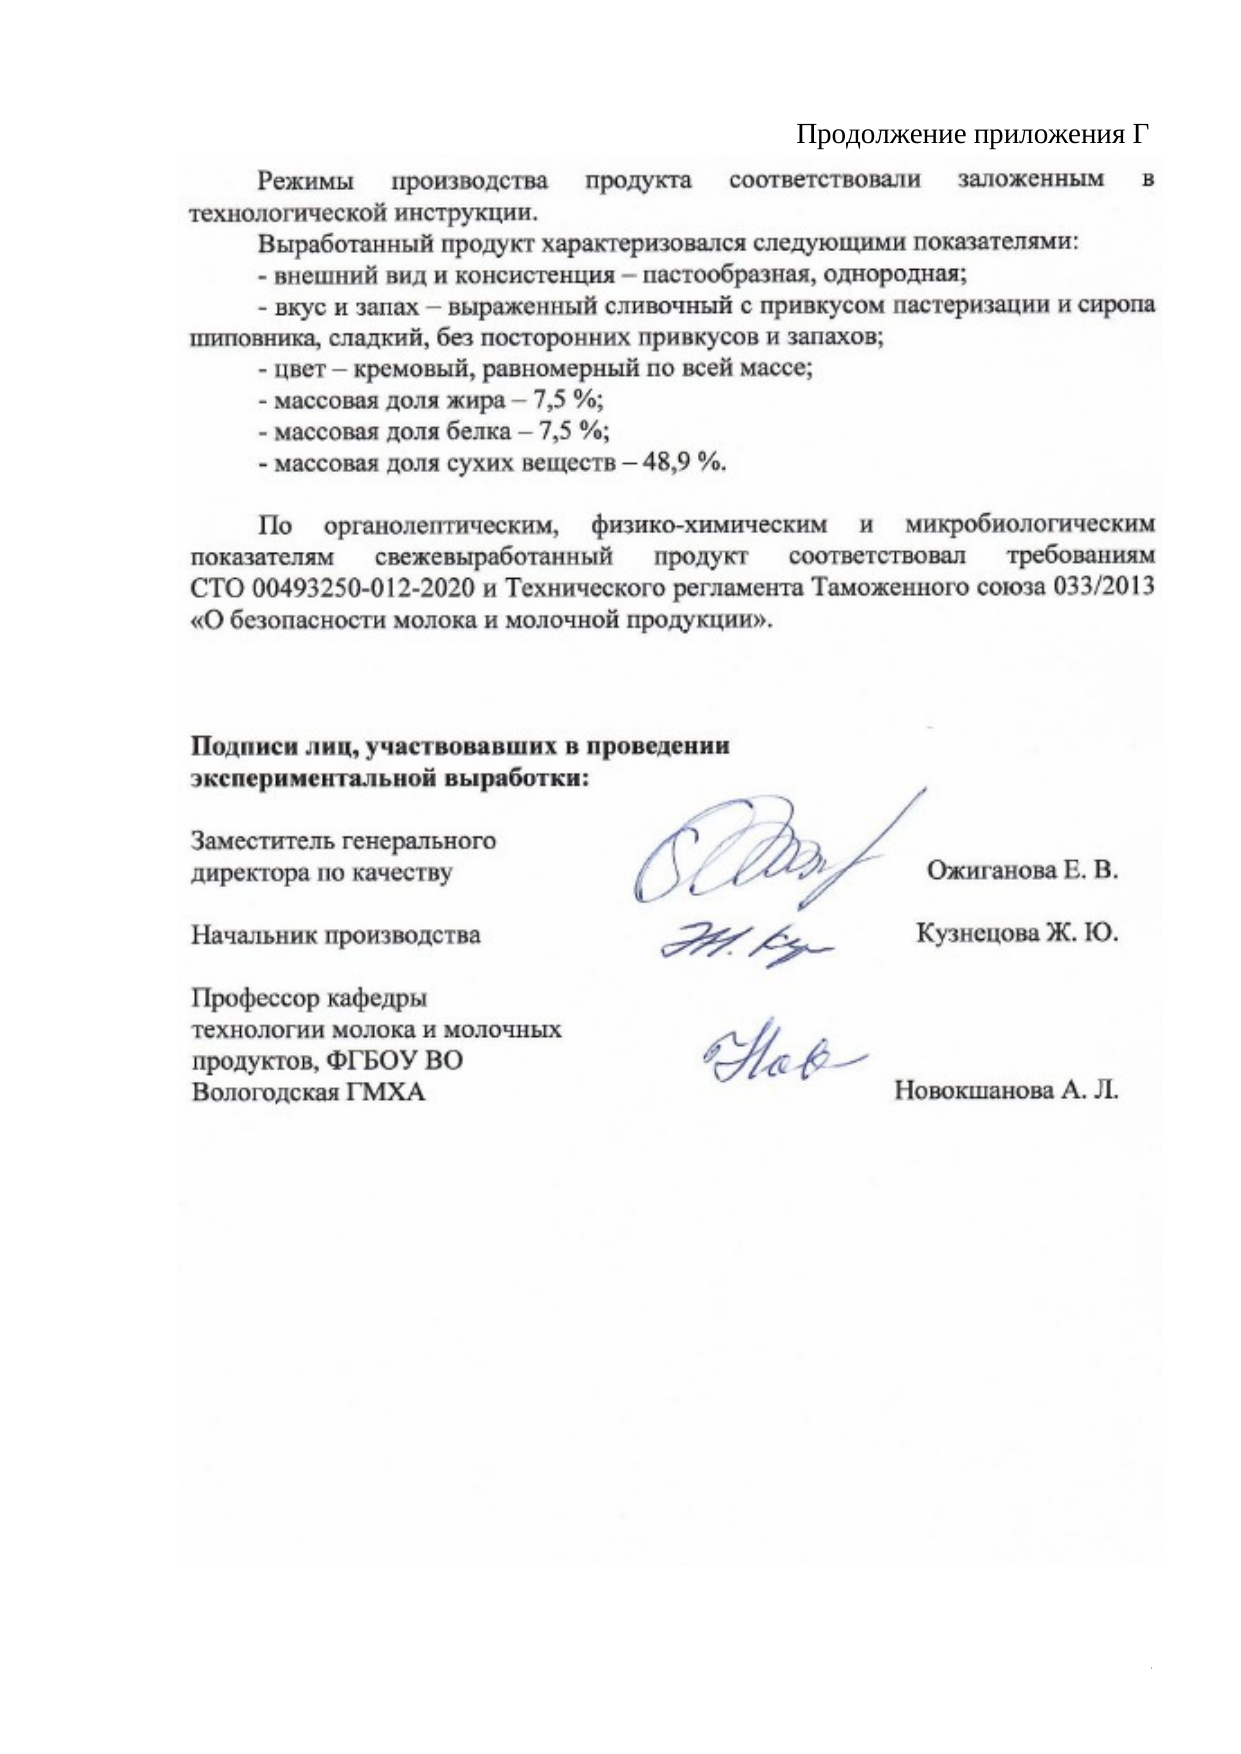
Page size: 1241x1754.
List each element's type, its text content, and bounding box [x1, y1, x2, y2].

text Продолжение приложения Г [796, 116, 1176, 149]
picture [177, 154, 1163, 1566]
